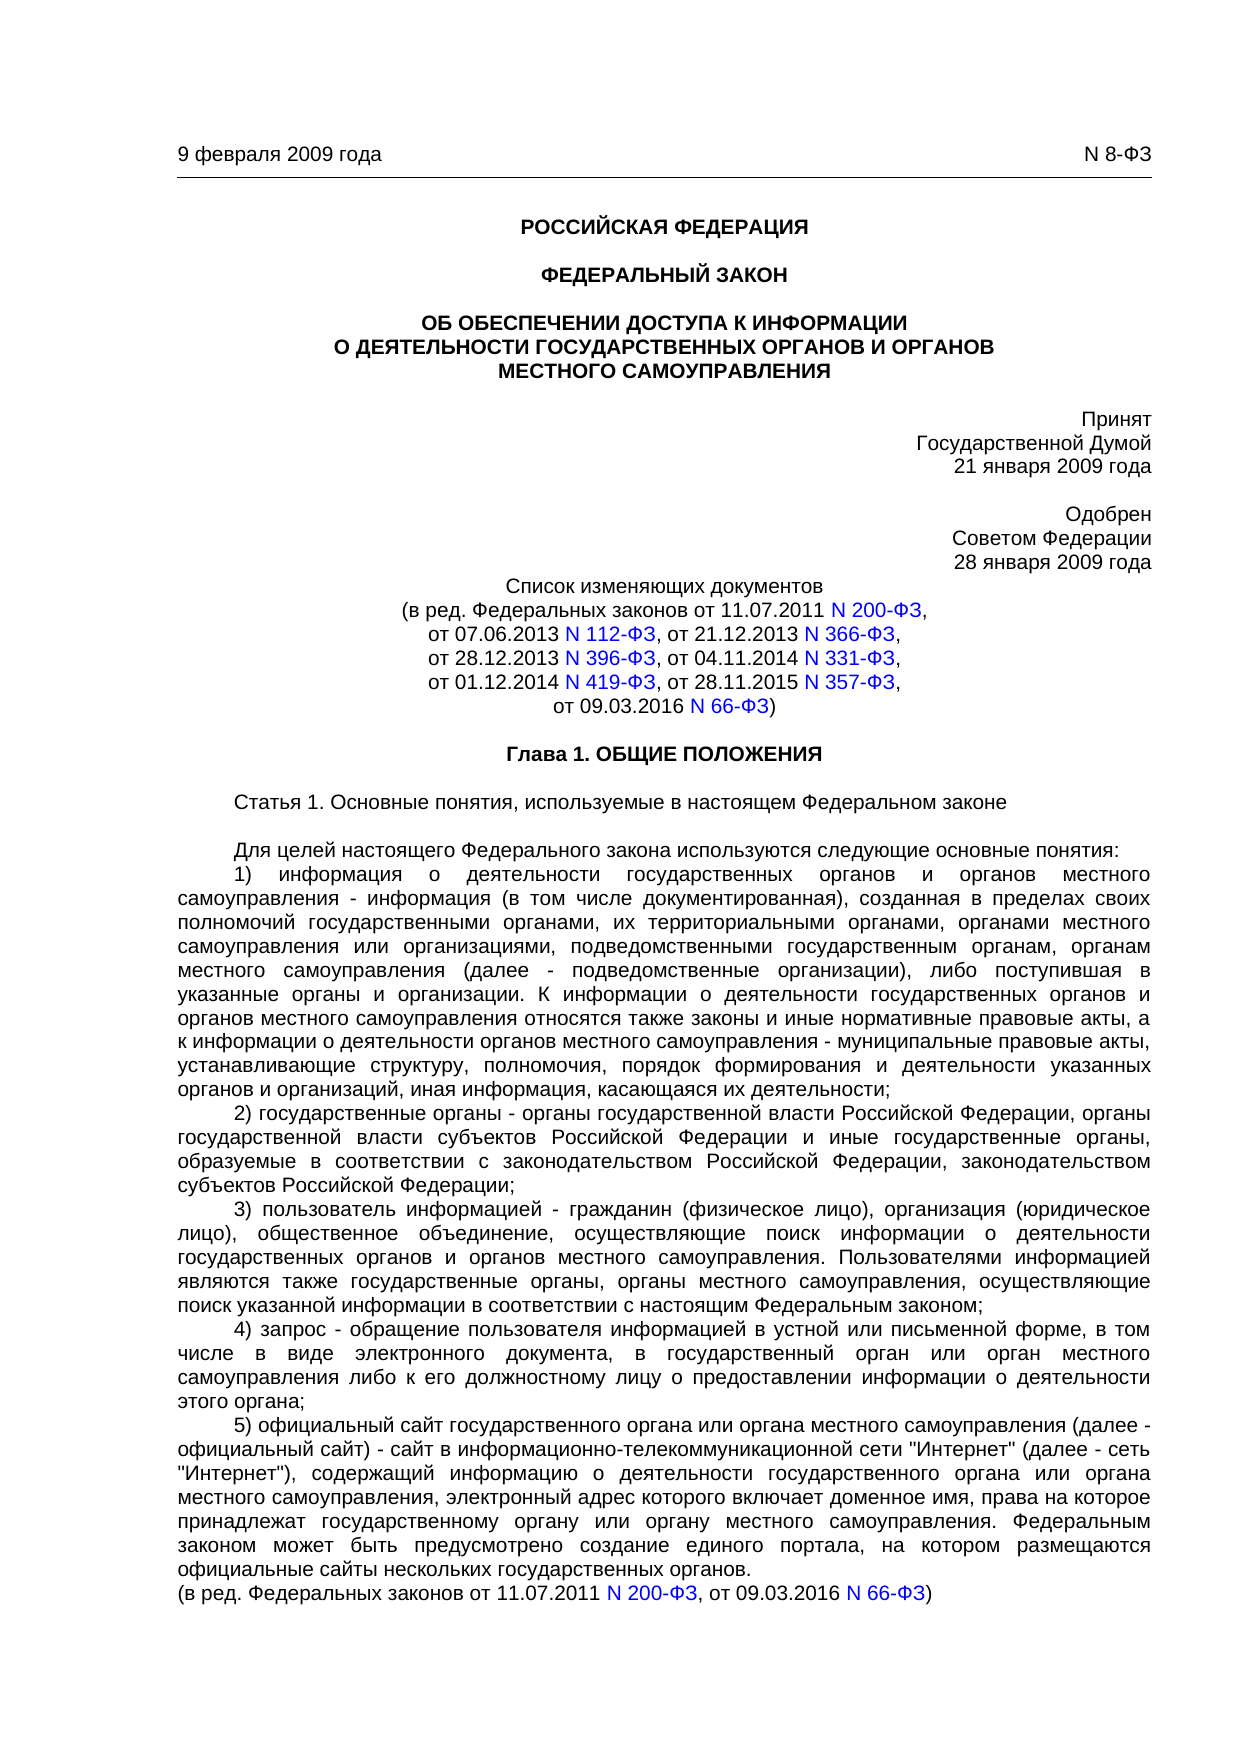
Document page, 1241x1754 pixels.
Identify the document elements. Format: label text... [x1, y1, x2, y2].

text (в ред. Федеральных законов от 11.07.2011 N 200-ФЗ, [177, 598, 1152, 622]
text Принят [177, 406, 1152, 430]
text 5) официальный сайт государственного органа или органа местного самоуправления (далее - официальный сайт) - сайт в информационно-телекоммуникационной сети "Интернет" (далее - сеть "Интернет"), содержащий информацию о деятельности государственного органа или органа местного самоуправления, электронный адрес которого включает доменное имя, права на которое принадлежат государственному органу или органу местного самоуправления. Федеральным законом может быть предусмотрено создание единого портала, на котором размещаются официальные сайты нескольких государственных органов. [177, 1413, 1152, 1580]
title МЕСТНОГО САМОУПРАВЛЕНИЯ [177, 358, 1152, 382]
text от 01.12.2014 N 419-ФЗ, от 28.11.2015 N 357-ФЗ, [177, 670, 1152, 694]
text 28 января 2009 года [177, 550, 1152, 574]
text Статья 1. Основные понятия, используемые в настоящем Федеральном законе [177, 790, 1152, 814]
text Государственной Думой [177, 430, 1152, 454]
text Одобрен [177, 502, 1152, 526]
table_header N 8-ФЗ [665, 142, 1152, 166]
text от 09.03.2016 N 66-ФЗ) [177, 694, 1152, 718]
text от 28.12.2013 N 396-ФЗ, от 04.11.2014 N 331-ФЗ, [177, 646, 1152, 670]
text 2) государственные органы - органы государственной власти Российской Федерации, органы государственной власти субъектов Российской Федерации и иные государственные органы, образуемые в соответствии с законодательством Российской Федерации, законодательством субъектов Российской Федерации; [177, 1101, 1152, 1197]
text 1) информация о деятельности государственных органов и органов местного самоуправления - информация (в том числе документированная), созданная в пределах своих полномочий государственными органами, их территориальными органами, органами местного самоуправления или организациями, подведомственными государственным органам, органам местного самоуправления (далее - подведомственные организации), либо поступившая в указанные органы и организации. К информации о деятельности государственных органов и органов местного самоуправления относятся также законы и иные нормативные правовые акты, а к информации о деятельности органов местного самоуправления - муниципальные правовые акты, устанавливающие структуру, полномочия, порядок формирования и деятельности указанных органов и организаций, иная информация, касающаяся их деятельности; [177, 862, 1152, 1101]
title Глава 1. ОБЩИЕ ПОЛОЖЕНИЯ [177, 742, 1152, 766]
text Советом Федерации [177, 526, 1152, 550]
text 3) пользователь информацией - гражданин (физическое лицо), организация (юридическое лицо), общественное объединение, осуществляющие поиск информации о деятельности государственных органов и органов местного самоуправления. Пользователями информацией являются также государственные органы, органы местного самоуправления, осуществляющие поиск указанной информации в соответствии с настоящим Федеральным законом; [177, 1197, 1152, 1317]
text (в ред. Федеральных законов от 11.07.2011 N 200-ФЗ, от 09.03.2016 N 66-ФЗ) [177, 1580, 1152, 1604]
table_header 9 февраля 2009 года [177, 142, 664, 166]
text от 07.06.2013 N 112-ФЗ, от 21.12.2013 N 366-ФЗ, [177, 622, 1152, 646]
text Для целей настоящего Федерального закона используются следующие основные понятия: [177, 838, 1152, 862]
text 21 января 2009 года [177, 454, 1152, 478]
text Список изменяющих документов [177, 574, 1152, 598]
text 4) запрос - обращение пользователя информацией в устной или письменной форме, в том числе в виде электронного документа, в государственный орган или орган местного самоуправления либо к его должностному лицу о предоставлении информации о деятельности этого органа; [177, 1317, 1152, 1413]
title О ДЕЯТЕЛЬНОСТИ ГОСУДАРСТВЕННЫХ ОРГАНОВ И ОРГАНОВ [177, 334, 1152, 358]
title ОБ ОБЕСПЕЧЕНИИ ДОСТУПА К ИНФОРМАЦИИ [177, 311, 1152, 334]
title РОССИЙСКАЯ ФЕДЕРАЦИЯ [177, 215, 1152, 239]
title ФЕДЕРАЛЬНЫЙ ЗАКОН [177, 263, 1152, 287]
